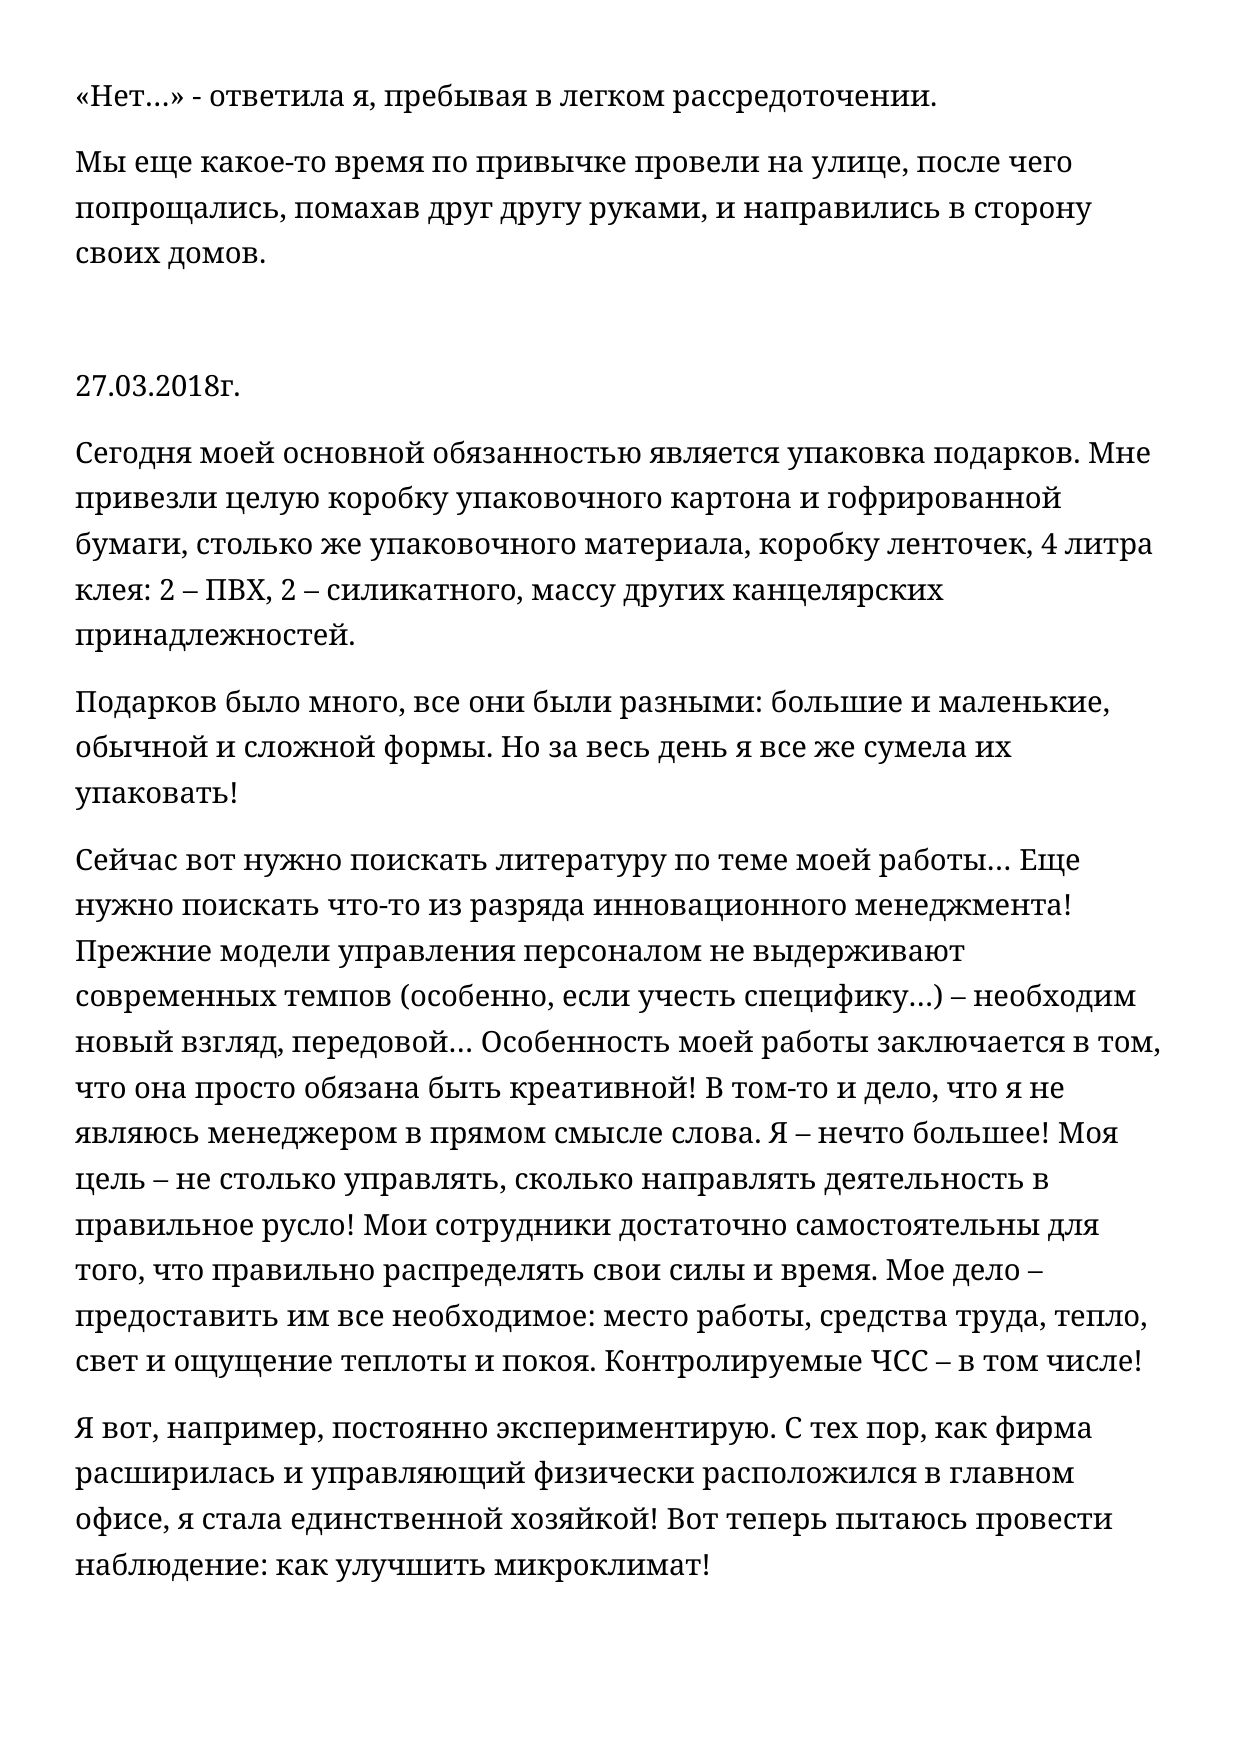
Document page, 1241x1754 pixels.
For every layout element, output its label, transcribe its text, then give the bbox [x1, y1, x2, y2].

text Подарков было много, все они были разными: большие и маленькие, обычной и сложной формы. Но за весь день я все же сумела их упаковать! [75, 681, 1165, 812]
text Мы еще какое-то время по привычке провели на улице, после чего попрощались, помахав друг другу руками, и направились в сторону своих домов. [75, 141, 1165, 272]
text Сейчас вот нужно поискать литературу по теме моей работы… Еще нужно поискать что-то из разряда инновационного менеджмента! Прежние модели управления персоналом не выдерживают современных темпов (особенно, если учесть специфику…) – необходим новый взгляд, передовой… Особенность моей работы заключается в том, что она просто обязана быть креативной! В том-то и дело, что я не являюсь менеджером в прямом смысле слова. Я – нечто большее! Моя цель – не столько управлять, сколько направлять деятельность в правильное русло! Мои сотрудники достаточно самостоятельны для того, что правильно распределять свои силы и время. Мое дело – предоставить им все необходимое: место работы, средства труда, тепло, свет и ощущение теплоты и покоя. Контролируемые ЧСС – в том числе! [75, 839, 1165, 1380]
text Я вот, например, постоянно экспериментирую. С тех пор, как фирма расширилась и управляющий физически расположился в главном офисе, я стала единственной хозяйкой! Вот теперь пытаюсь провести наблюдение: как улучшить микроклимат! [75, 1407, 1165, 1584]
text «Нет…» - ответила я, пребывая в легком рассредоточении. [75, 75, 1165, 115]
text 27.03.2018г. [75, 366, 1165, 405]
text Сегодня моей основной обязанностью является упаковка подарков. Мне привезли целую коробку упаковочного картона и гофрированной бумаги, столько же упаковочного материала, коробку ленточек, 4 литра клея: 2 – ПВХ, 2 – силикатного, массу других канцелярских принадлежностей. [75, 432, 1165, 654]
